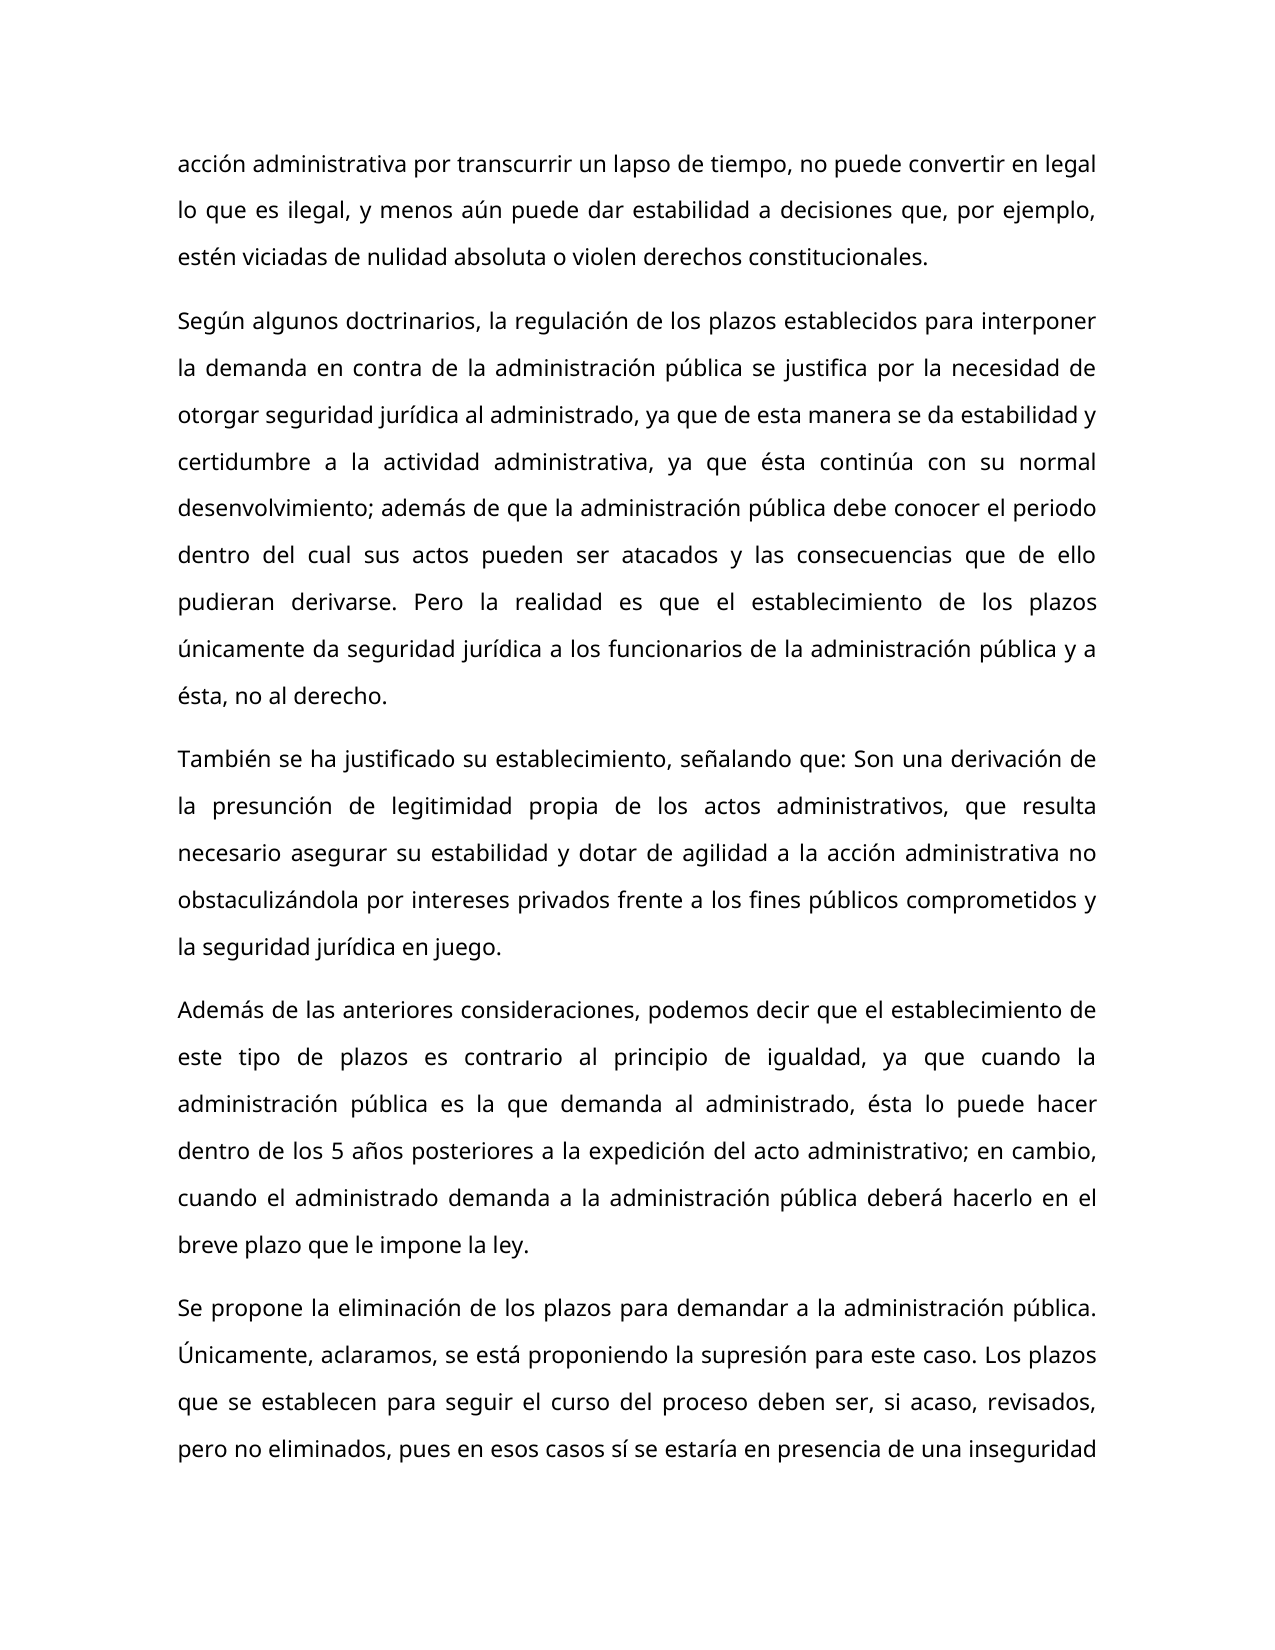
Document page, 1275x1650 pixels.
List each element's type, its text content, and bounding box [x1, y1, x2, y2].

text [177, 1292, 1098, 1464]
text Según algunos doctrinarios, la regulación de los plazos establecidos para interponer la demanda en contra de la administración pública se justifica por la necesidad de otorgar seguridad jurídica al administrado, ya que de esta manera se da estabilidad y certidumbre a la actividad administrativa, ya que ésta continúa con su normal desenvolvimiento; además de que la administración pública debe conocer el periodo dentro del cual sus actos pueden ser atacados y las consecuencias que de ello pudieran derivarse. Pero la realidad es que el establecimiento de los plazos únicamente da seguridad jurídica a los funcionarios de la administración pública y a ésta, no al derecho. [177, 305, 1098, 711]
text Además de las anteriores consideraciones, podemos decir que el establecimiento de este tipo de plazos es contrario al principio de igualdad, ya que cuando la administración pública es la que demanda al administrado, ésta lo puede hacer dentro de los 5 años posteriores a la expedición del acto administrativo; en cambio, cuando el administrado demanda a la administración pública deberá hacerlo en el breve plazo que le impone la ley. [177, 994, 1098, 1260]
text También se ha justificado su establecimiento, señalando que: Son una derivación de la presunción de legitimidad propia de los actos administrativos, que resulta necesario asegurar su estabilidad y dotar de agilidad a la acción administrativa no obstaculizándola por intereses privados frente a los fines públicos comprometidos y la seguridad jurídica en juego. [177, 743, 1098, 962]
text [177, 148, 1098, 273]
